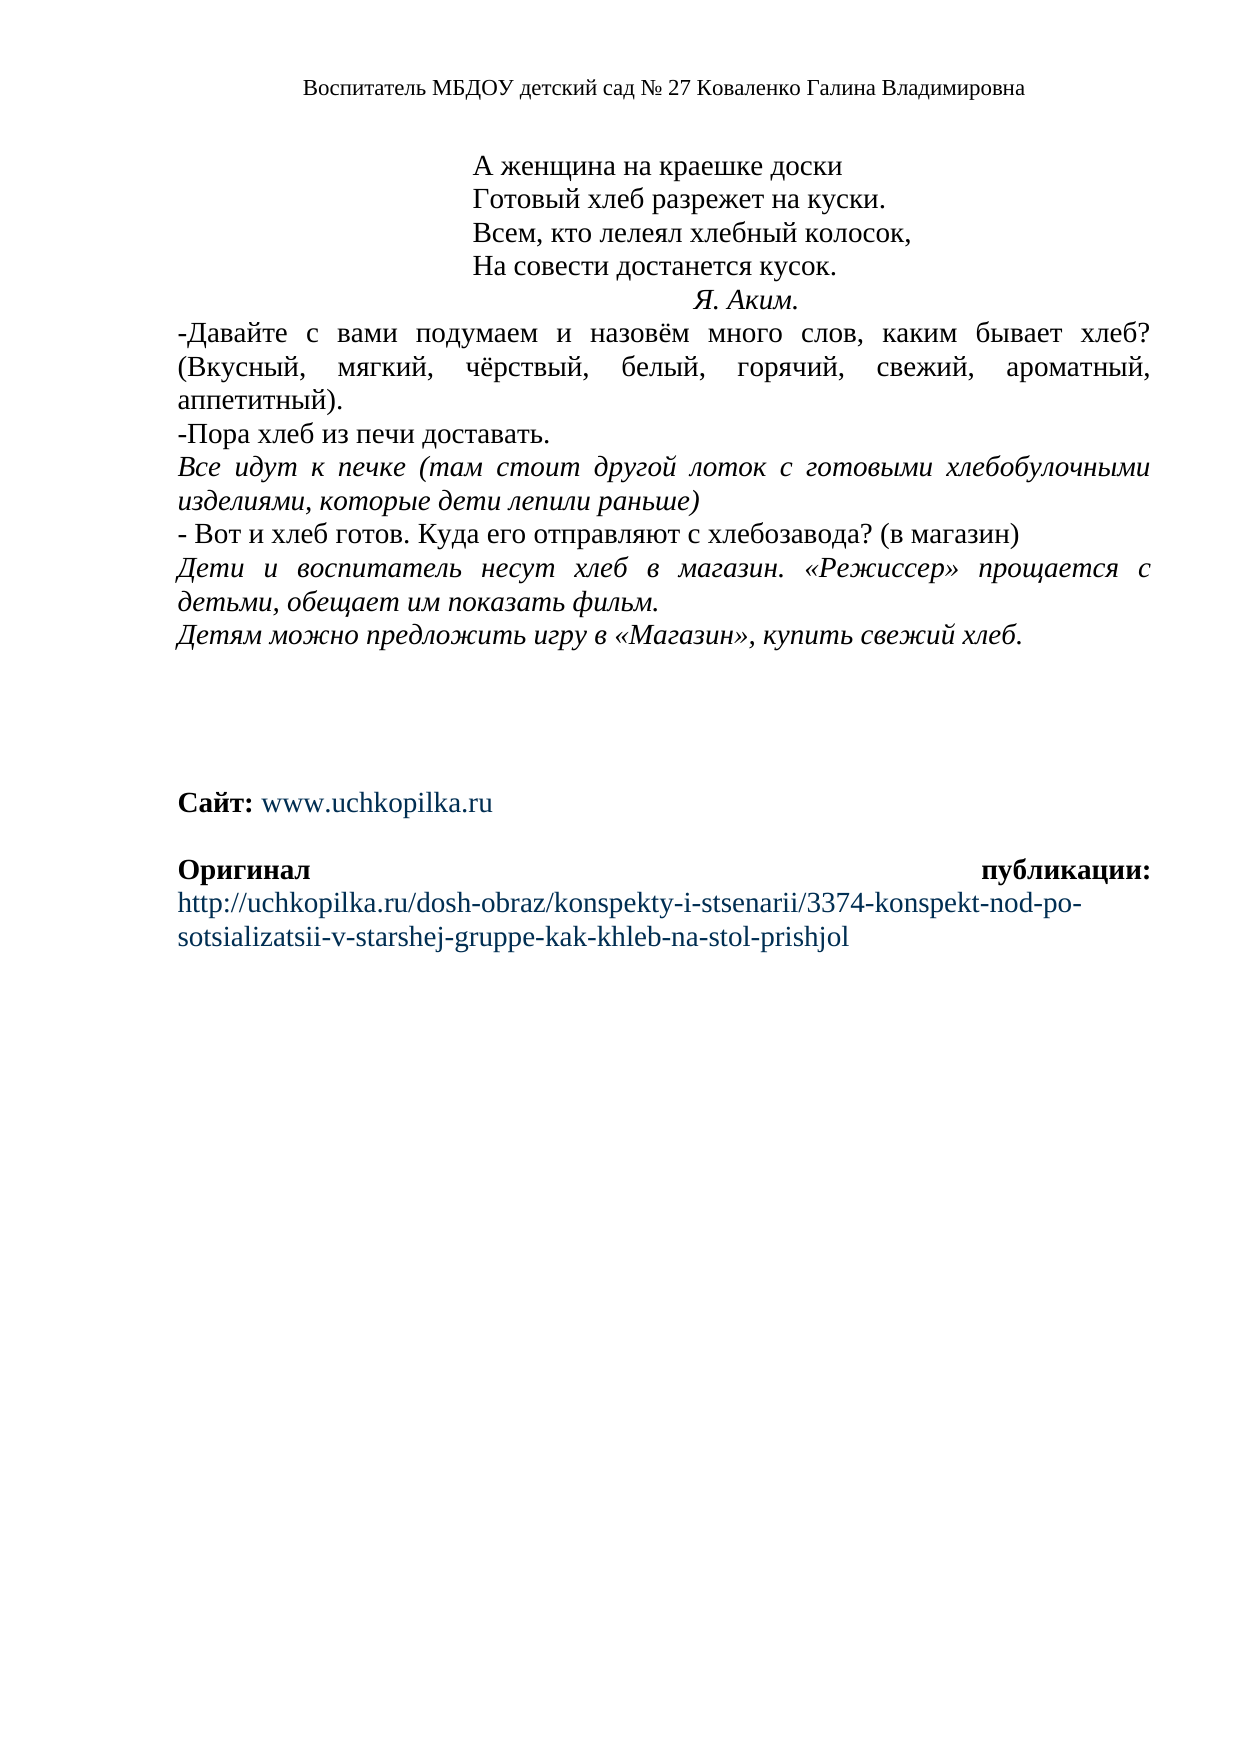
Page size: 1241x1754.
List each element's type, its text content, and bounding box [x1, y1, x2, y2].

text А женщина на краешке доски [472, 148, 1152, 181]
text Всем, кто лелеял хлебный колосок, [472, 215, 1152, 248]
text - Вот и хлеб готов. Куда его отправляют с хлебозавода? (в магазин) [177, 517, 1152, 550]
text Все идут к печке (там стоит другой лоток с готовыми хлебобулочными изделиями, которые дети лепили раньше) [177, 449, 1152, 517]
text На совести достанется кусок. [472, 248, 1152, 282]
text -Пора хлеб из печи доставать. [177, 416, 1152, 449]
text Я. Аким. [693, 282, 1152, 315]
text Оригинал публикации: http://uchkopilka.ru/dosh-obraz/konspekty-i-stsenarii/3374-konspekt-nod-po-sotsializatsii-v-starshej-gruppe-kak-khleb-na-stol-prishjol [177, 818, 1152, 953]
text -Давайте с вами подумаем и назовём много слов, каким бывает хлеб? (Вкусный, мягкий, чёрствый, белый, горячий, свежий, ароматный, аппетитный). [177, 315, 1152, 416]
text Детям можно предложить игру в «Магазин», купить свежий хлеб. [177, 617, 1152, 651]
text Дети и воспитатель несут хлеб в магазин. «Режиссер» прощается с детьми, обещает им показать фильм. [177, 550, 1152, 617]
text Готовый хлеб разрежет на куски. [472, 181, 1152, 215]
text Сайт: www.uchkopilka.ru [177, 785, 1152, 818]
